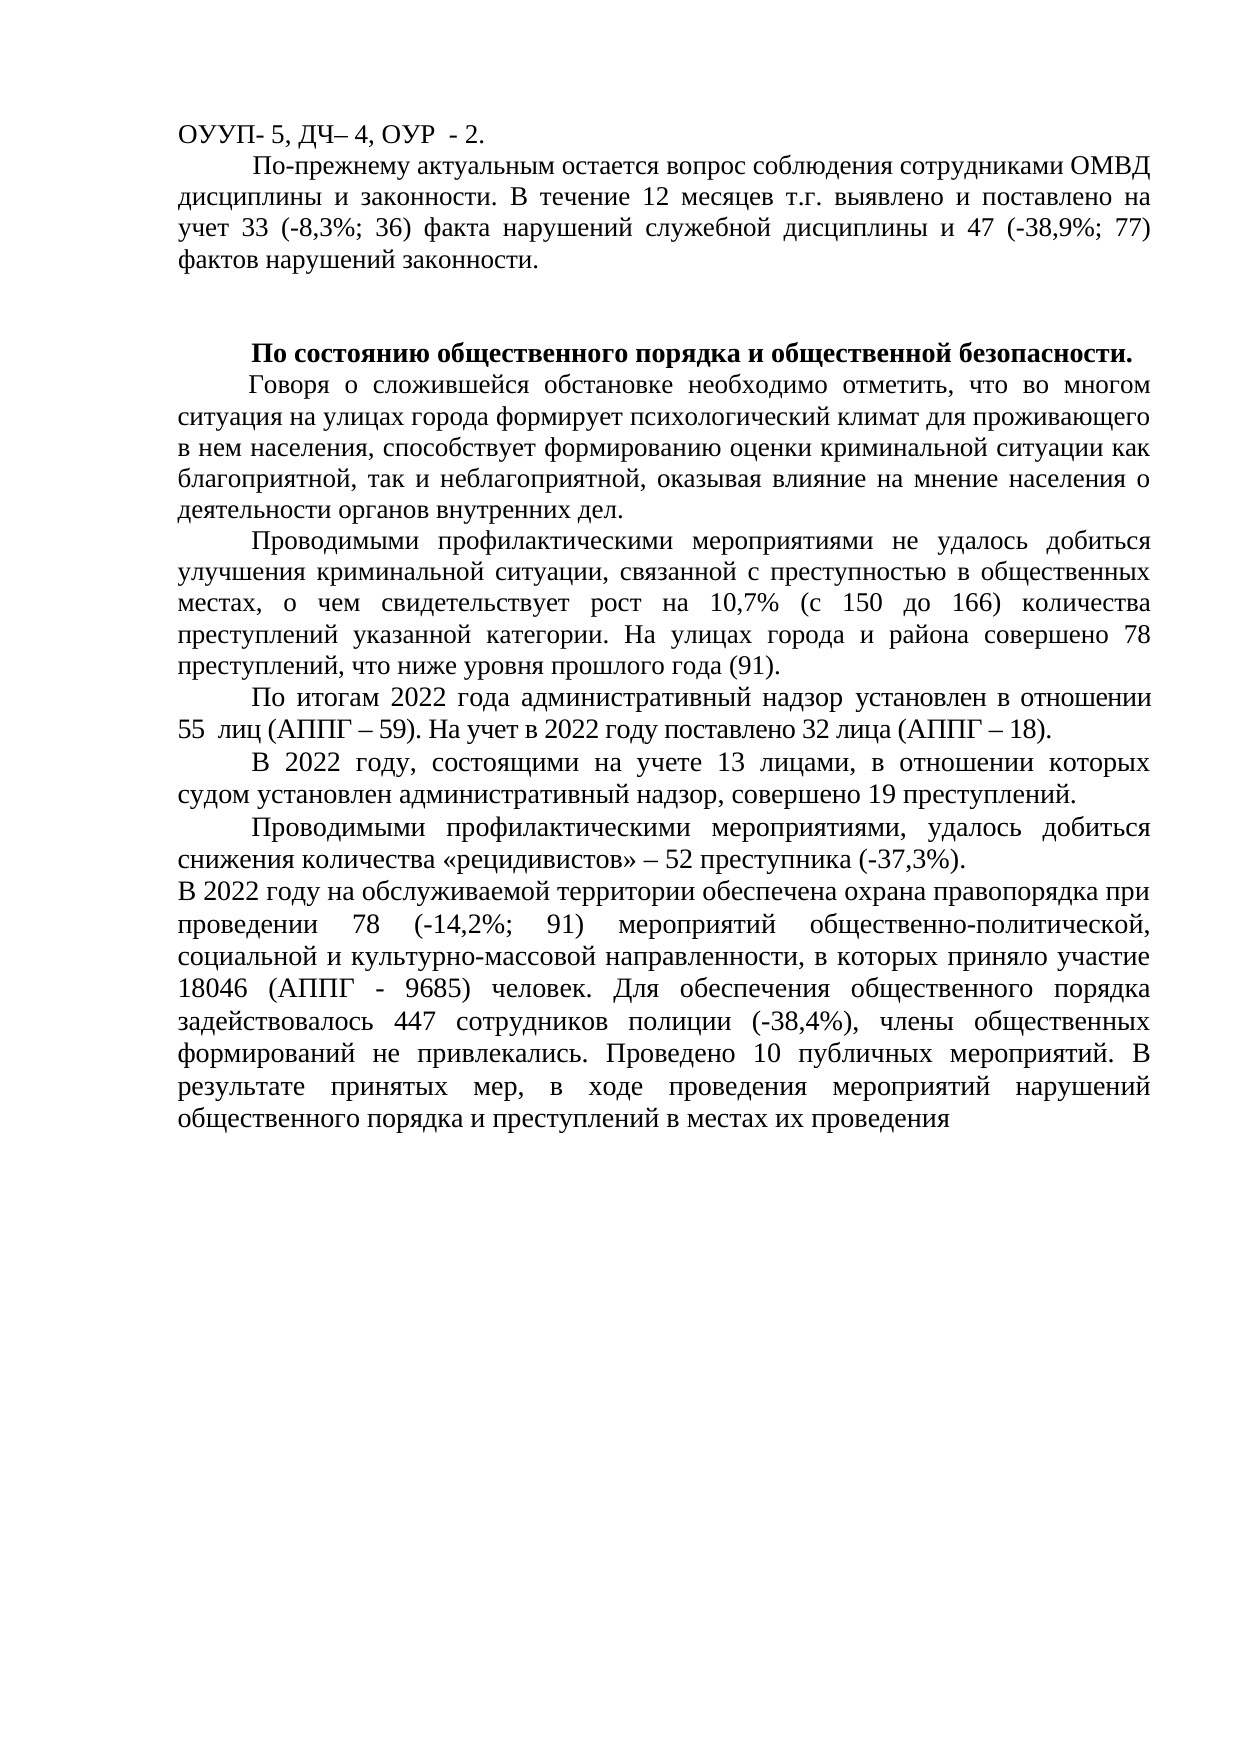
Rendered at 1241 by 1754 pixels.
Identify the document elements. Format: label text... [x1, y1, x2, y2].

text По состоянию общественного порядка и общественной безопасности. [177, 336, 1152, 368]
text Проводимыми профилактическими мероприятиями не удалось добиться улучшения криминальной ситуации, связанной с преступностью в общественных местах, о чем свидетельствует рост на 10,7% (с 150 до 166) количества преступлений указанной категории. На улицах города и района совершено 78 преступлений, что ниже уровня прошлого года (91). [177, 524, 1152, 680]
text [178, 118, 1152, 149]
text В 2022 году, состоящими на учете 13 лицами, в отношении которых судом установлен административный надзор, совершено 19 преступлений. [177, 745, 1152, 809]
text Проводимыми профилактическими мероприятиями, удалось добиться снижения количества «рецидивистов» – 52 преступника (-37,3%). [177, 809, 1152, 874]
text В 2022 году на обслуживаемой территории обеспечена охрана правопорядка при проведении 78 (-14,2%; 91) мероприятий общественно-политической, социальной и культурно-массовой направленности, в которых приняло участие 18046 (АППГ - 9685) человек. Для обеспечения общественного порядка задействовалось 447 сотрудников полиции (-38,4%), члены общественных формирований не привлекались. Проведено 10 публичных мероприятий. В результате принятых мер, в ходе проведения мероприятий нарушений общественного порядка и преступлений в местах их проведения [177, 874, 1152, 1133]
text По-прежнему актуальным остается вопрос соблюдения сотрудниками ОМВД дисциплины и законности. В течение 12 месяцев т.г. выявлено и поставлено на учет 33 (-8,3%; 36) факта нарушений служебной дисциплины и 47 (-38,9%; 77) фактов нарушений законности. [178, 149, 1152, 274]
text Говоря о сложившейся обстановке необходимо отметить, что во многом ситуация на улицах города формирует психологический климат для проживающего в нем населения, способствует формированию оценки криминальной ситуации как благоприятной, так и неблагоприятной, оказывая влияние на мнение населения о деятельности органов внутренних дел. [177, 368, 1152, 524]
text По итогам 2022 года административный надзор установлен в отношении 55 лиц (АППГ – 59). На учет в 2022 году поставлено 32 лица (АППГ – 18). [177, 680, 1152, 745]
